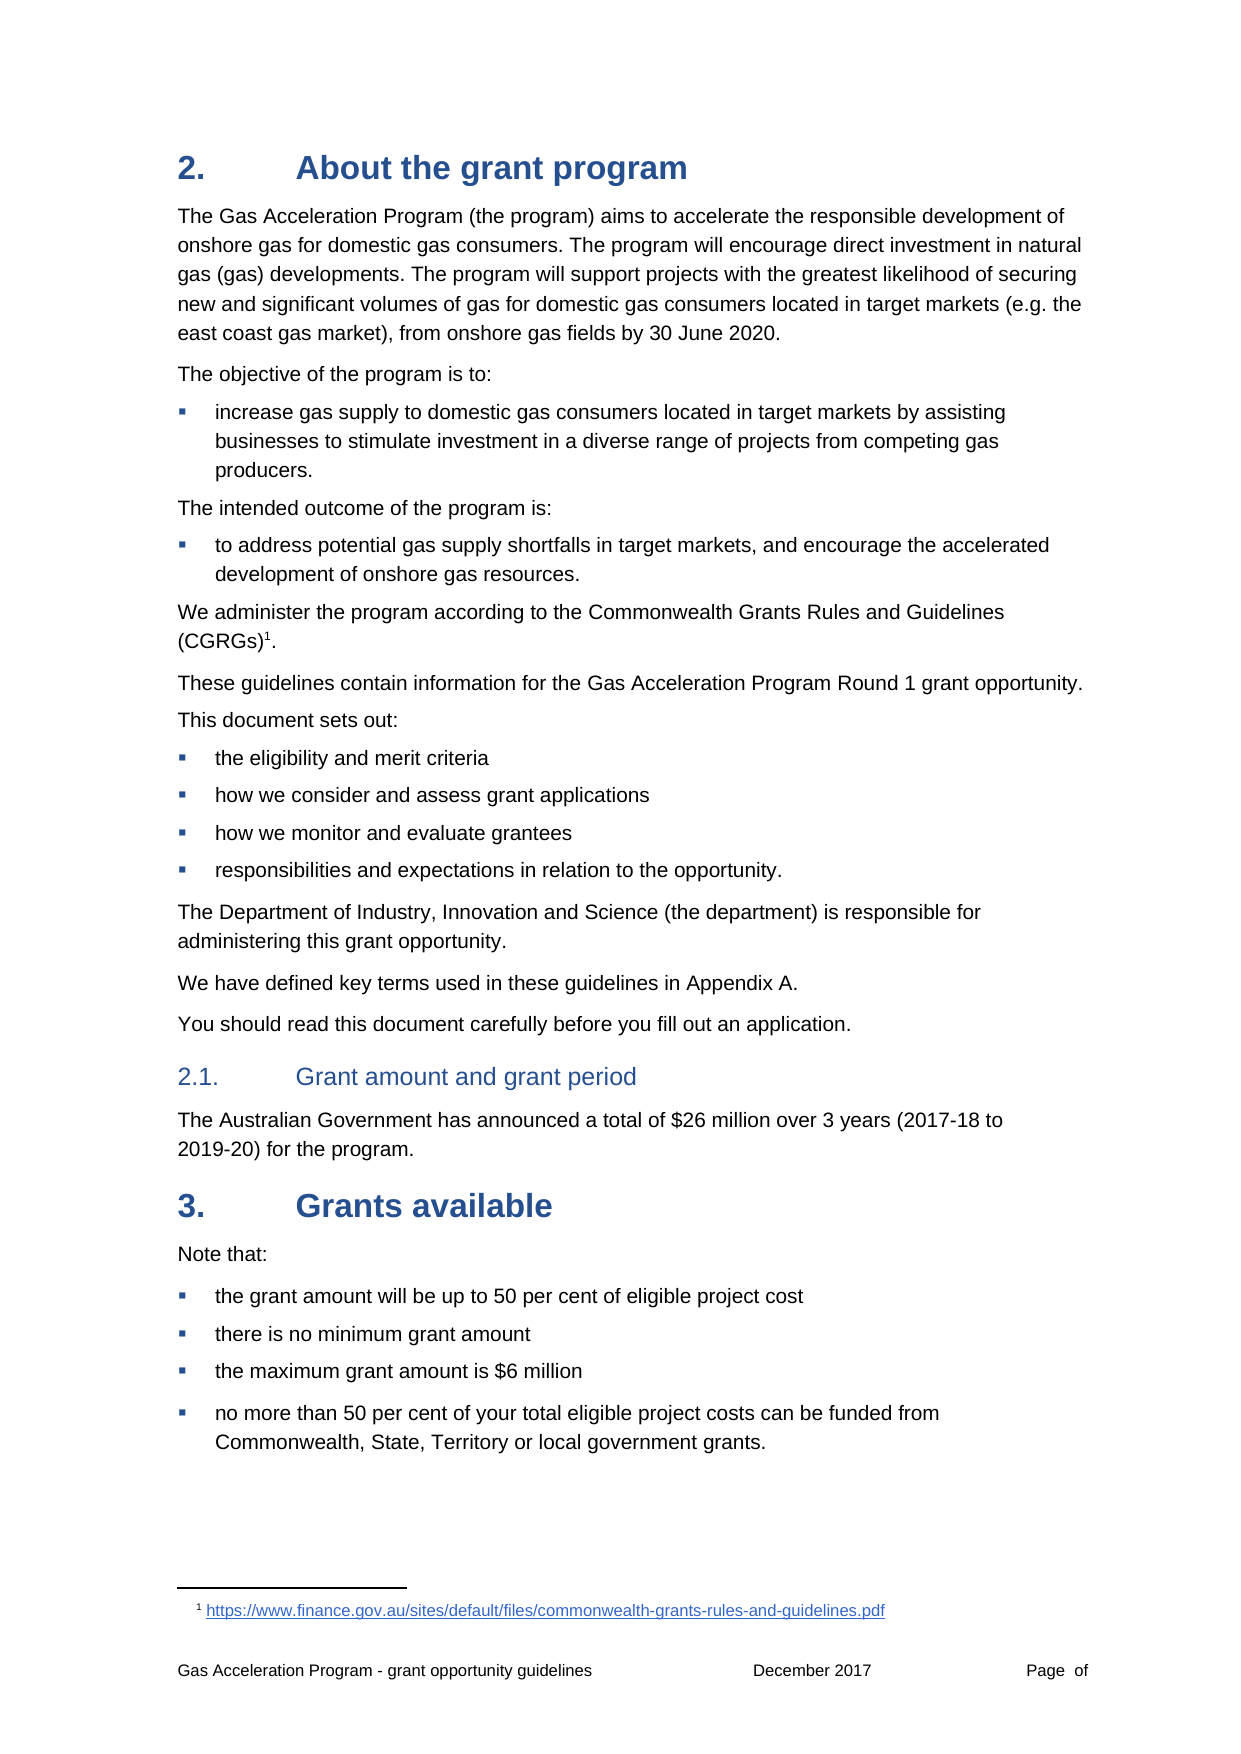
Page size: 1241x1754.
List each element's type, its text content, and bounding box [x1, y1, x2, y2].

text We administer the program according to the Commonwealth Grants Rules and Guidelines (CGRGs). [177, 594, 1092, 653]
list responsibilities and expectations in relation to the opportunity. [177, 853, 1092, 882]
list the eligibility and merit criteria [177, 740, 1092, 769]
subtitle About the grant program [177, 148, 1092, 186]
list how we monitor and evaluate grantees [177, 815, 1092, 844]
list increase gas supply to domestic gas consumers located in target markets by assisting businesses to stimulate investment in a diverse range of projects from competing gas producers. [177, 394, 1092, 482]
text We have defined key terms used in these guidelines in Appendix A. [177, 965, 1092, 994]
list the maximum grant amount is $6 million [177, 1354, 1092, 1383]
list to address potential gas supply shortfalls in target markets, and encourage the accelerated development of onshore gas resources. [177, 528, 1092, 586]
text These guidelines contain information for the Gas Acceleration Program Round 1 grant opportunity. [177, 665, 1092, 694]
subtitle Grants available [177, 1186, 1092, 1224]
text The Gas Acceleration Program (the program) aims to accelerate the responsible development of onshore gas for domestic gas consumers. The program will encourage direct investment in natural gas (gas) developments. The program will support projects with the greatest likelihood of securing new and significant volumes of gas for domestic gas consumers located in target markets (e.g. the east coast gas market), from onshore gas fields by 30 June 2020. [177, 199, 1092, 344]
subtitle Grant amount and grant period [177, 1061, 1092, 1090]
text The Australian Government has announced a total of $26 million over 3 years (2017-18 to 2019-20) for the program. [177, 1103, 1092, 1161]
list how we consider and assess grant applications [177, 778, 1092, 807]
text The intended outcome of the program is: [177, 490, 1092, 519]
list no more than 50 per cent of your total eligible project costs can be funded from Commonwealth, State, Territory or local government grants. [177, 1395, 1092, 1454]
text You should read this document carefully before you fill out an application. [177, 1007, 1092, 1036]
text This document sets out: [177, 703, 1092, 732]
text The Department of Industry, Innovation and Science (the department) is responsible for administering this grant opportunity. [177, 894, 1092, 953]
text Note that: [177, 1237, 1092, 1266]
list there is no minimum grant amount [177, 1316, 1092, 1345]
text The objective of the program is to: [177, 357, 1092, 386]
list the grant amount will be up to 50 per cent of eligible project cost [177, 1279, 1092, 1308]
